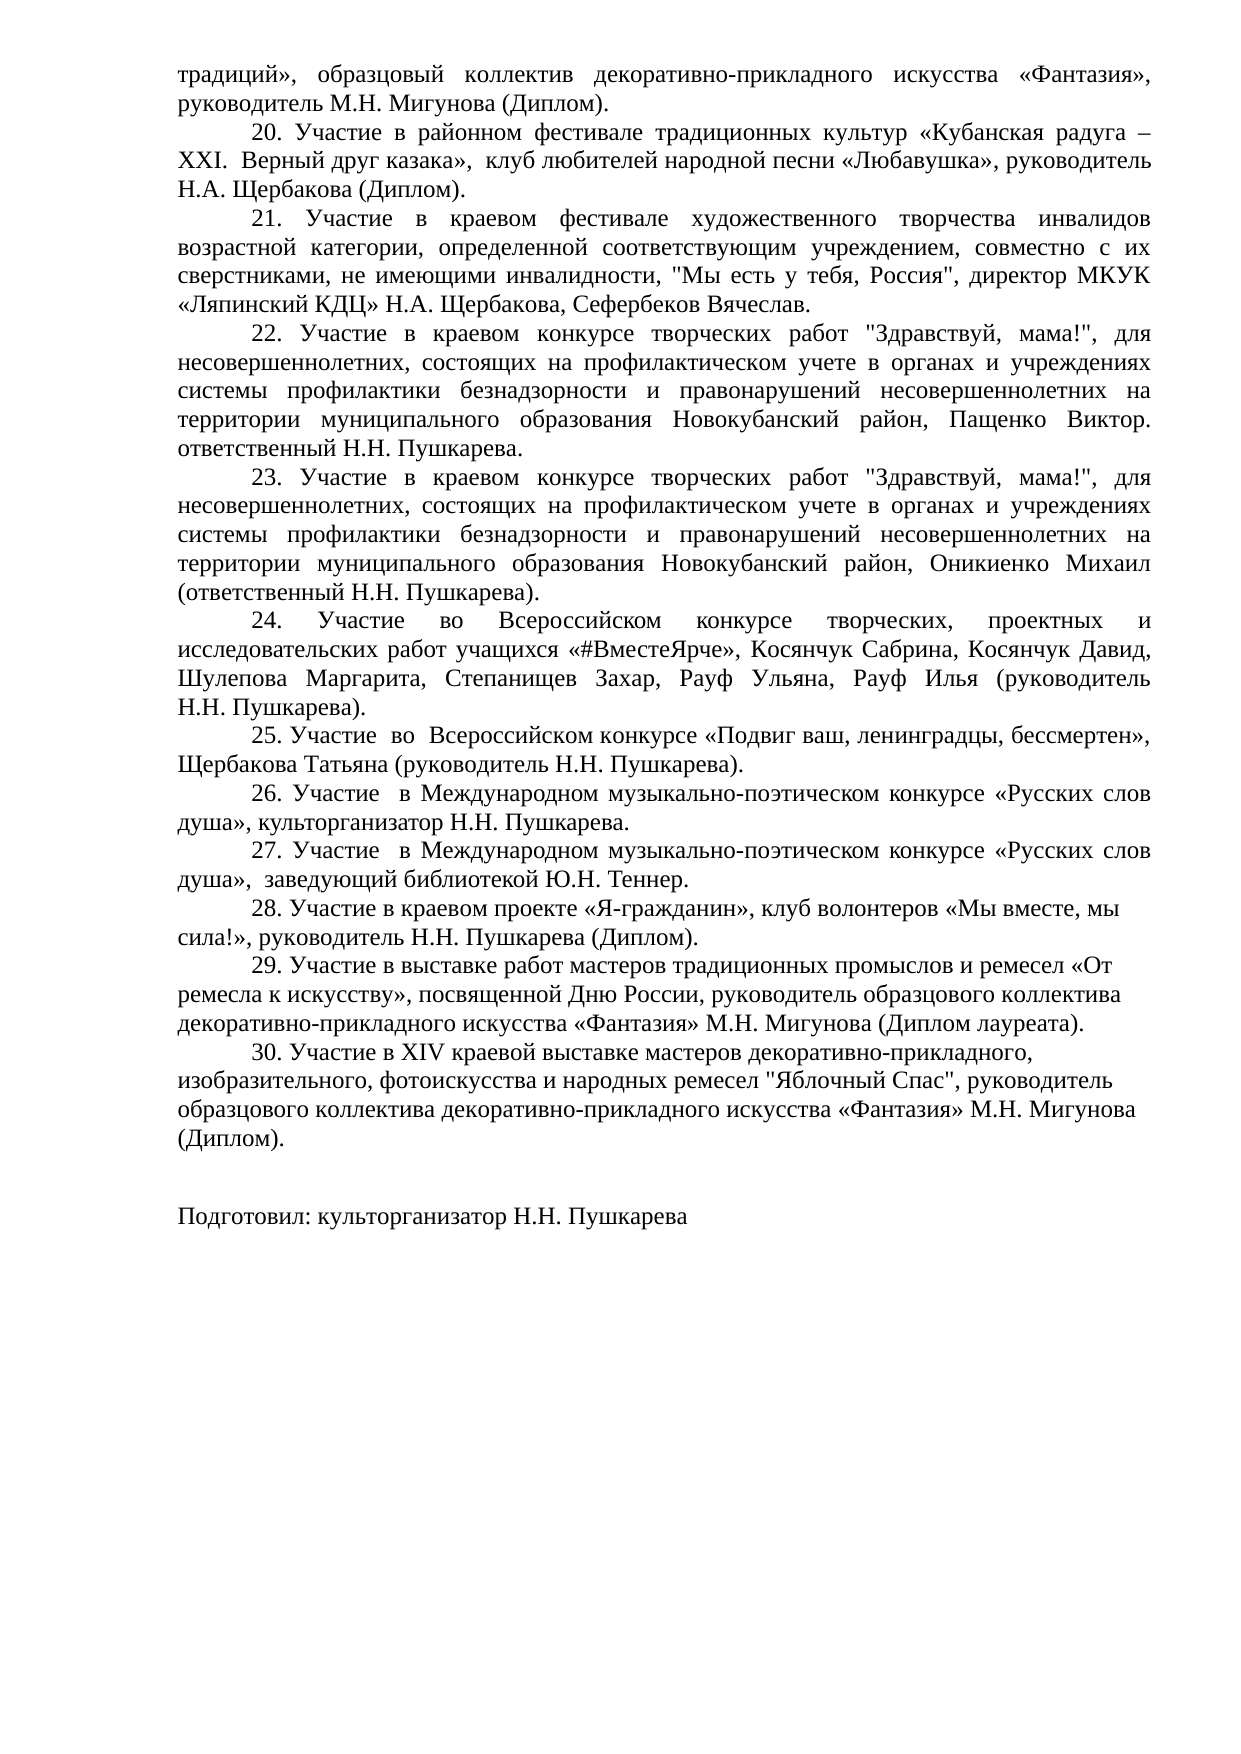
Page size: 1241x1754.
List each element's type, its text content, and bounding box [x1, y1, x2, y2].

text 20. Участие в районном фестивале традиционных культур «Кубанская радуга – XXI. Верный друг казака», клуб любителей народной песни «Любавушка», руководитель Н.А. Щербакова (Диплом). [177, 117, 1152, 203]
subtitle 26. Участие в Международном музыкально-поэтическом конкурсе «Русских слов душа», культорганизатор Н.Н. Пушкарева. [177, 778, 1152, 835]
text 21. Участие в краевом фестивале художественного творчества инвалидов возрастной категории, определенной соответствующим учреждением, совместно с их сверстниками, не имеющими инвалидности, "Мы есть у тебя, Россия", директор МКУК «Ляпинский КДЦ» Н.А. Щербакова, Сефербеков Вячеслав. [177, 203, 1152, 318]
subtitle 27. Участие в Международном музыкально-поэтическом конкурсе «Русских слов душа», заведующий библиотекой Ю.Н. Теннер. [177, 835, 1152, 893]
text 22. Участие в краевом конкурсе творческих работ "Здравствуй, мама!", для несовершеннолетних, состоящих на профилактическом учете в органах и учреждениях системы профилактики безнадзорности и правонарушений несовершеннолетних на территории муниципального образования Новокубанский район, Пащенко Виктор. ответственный Н.Н. Пушкарева. [177, 318, 1152, 462]
text 28. Участие в краевом проекте «Я-гражданин», клуб волонтеров «Мы вместе, мы сила!», руководитель Н.Н. Пушкарева (Диплом). 29. Участие в выставке работ мастеров традиционных промыслов и ремесел «От ремесла к искусству», посвященной Дню России, руководитель образцового коллектива декоративно-прикладного искусства «Фантазия» М.Н. Мигунова (Диплом лауреата). 30. Участие в XIV краевой выставке мастеров декоративно-прикладного, изобразительного, фотоискусства и народных ремесел "Яблочный Спас", руководитель образцового коллектива декоративно-прикладного искусства «Фантазия» М.Н. Мигунова (Диплом). [177, 893, 1152, 1152]
subtitle 25. Участие во Всероссийском конкурсе «Подвиг ваш, ленинградцы, бессмертен», Щербакова Татьяна (руководитель Н.Н. Пушкарева). [177, 720, 1152, 778]
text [177, 59, 1152, 117]
text Подготовил: культорганизатор Н.Н. Пушкарева [177, 1201, 1152, 1230]
text 23. Участие в краевом конкурсе творческих работ "Здравствуй, мама!", для несовершеннолетних, состоящих на профилактическом учете в органах и учреждениях системы профилактики безнадзорности и правонарушений несовершеннолетних на территории муниципального образования Новокубанский район, Оникиенко Михаил (ответственный Н.Н. Пушкарева). [177, 462, 1152, 605]
text 24. Участие во Всероссийском конкурсе творческих, проектных и исследовательских работ учащихся «#ВместеЯрче», Косянчук Сабрина, Косянчук Давид, Шулепова Маргарита, Степанищев Захар, Рауф Ульяна, Рауф Илья (руководитель Н.Н. Пушкарева). [177, 605, 1152, 720]
